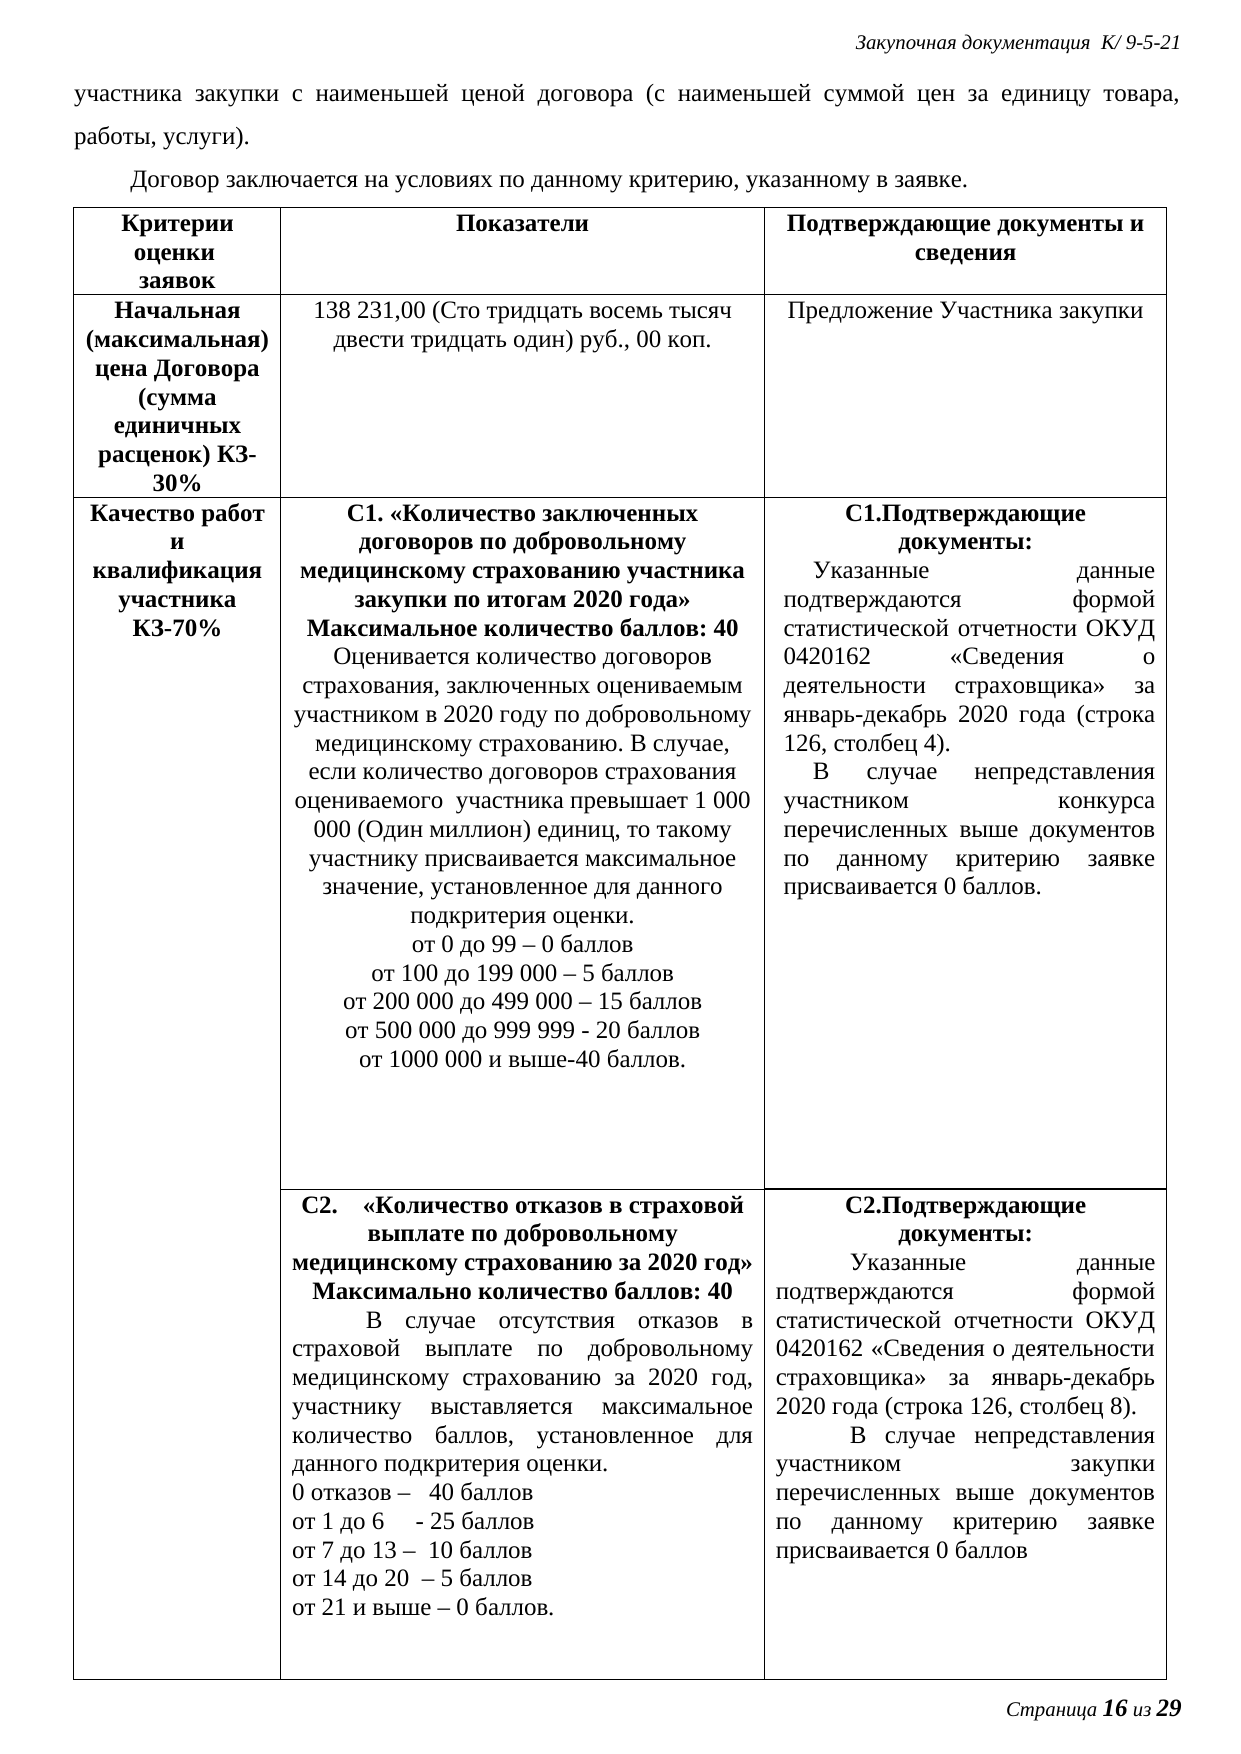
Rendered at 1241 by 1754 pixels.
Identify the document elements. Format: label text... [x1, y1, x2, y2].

table_cell С1.Подтверждающие документы: Указанные данные подтверждаются формой статистической отчетности ОКУД 0420162 «Сведения о деятельности страховщика» за январь-декабрь 2020 года (строка 126, столбец 4). В случае непредставления участником конкурса перечисленных выше документов по данному критерию заявке присваивается 0 баллов. [765, 498, 1166, 1188]
table_cell С2. «Количество отказов в страховой выплате по добровольному медицинскому страхованию за 2020 год» Максимально количество баллов: 40 В случае отсутствия отказов в страховой выплате по добровольному медицинскому страхованию за 2020 год, участнику выставляется максимальное количество баллов, установленное для данного подкритерия оценки. 0 отказов – 40 баллов от 1 до 6 - 25 баллов от 7 до 13 – 10 баллов от 14 до 20 – 5 баллов от 21 и выше – 0 баллов. [281, 1190, 764, 1678]
table_header Подтверждающие документы и сведения [765, 208, 1166, 294]
table_cell С2.Подтверждающие документы: Указанные данные подтверждаются формой статистической отчетности ОКУД 0420162 «Сведения о деятельности страховщика» за январь-декабрь 2020 года (строка 126, столбец 8). В случае непредставления участником закупки перечисленных выше документов по данному критерию заявке присваивается 0 баллов [765, 1190, 1166, 1678]
table_cell Предложение Участника закупки [765, 295, 1166, 497]
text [74, 78, 1181, 149]
text Договор заключается на условиях по данному критерию, указанному в заявке. [74, 164, 1181, 193]
table_header Показатели [281, 208, 764, 294]
table_cell С1. «Количество заключенных договоров по добровольному медицинскому страхованию участника закупки по итогам 2020 года» Максимальное количество баллов: 40 Оценивается количество договоров страхования, заключенных оцениваемым участником в 2020 году по добровольному медицинскому страхованию. В случае, если количество договоров страхования оцениваемого участника превышает 1 000 000 (Один миллион) единиц, то такому участнику присваивается максимальное значение, установленное для данного подкритерия оценки. от 0 до 99 – 0 баллов от 100 до 199 000 – 5 баллов от 200 000 до 499 000 – 15 баллов от 500 000 до 999 999 - 20 баллов от 1000 000 и выше-40 баллов. [281, 498, 764, 1189]
table_cell Начальная (максимальная) цена Договора (сумма единичных расценок) КЗ-30% [74, 295, 280, 497]
table_cell 138 231,00 (Сто тридцать восемь тысяч двести тридцать один) руб., 00 коп. [281, 295, 764, 497]
table_cell Качество работ и квалификация участника КЗ-70% [74, 498, 280, 1678]
table_header Критерии оценки заявок [74, 208, 280, 294]
